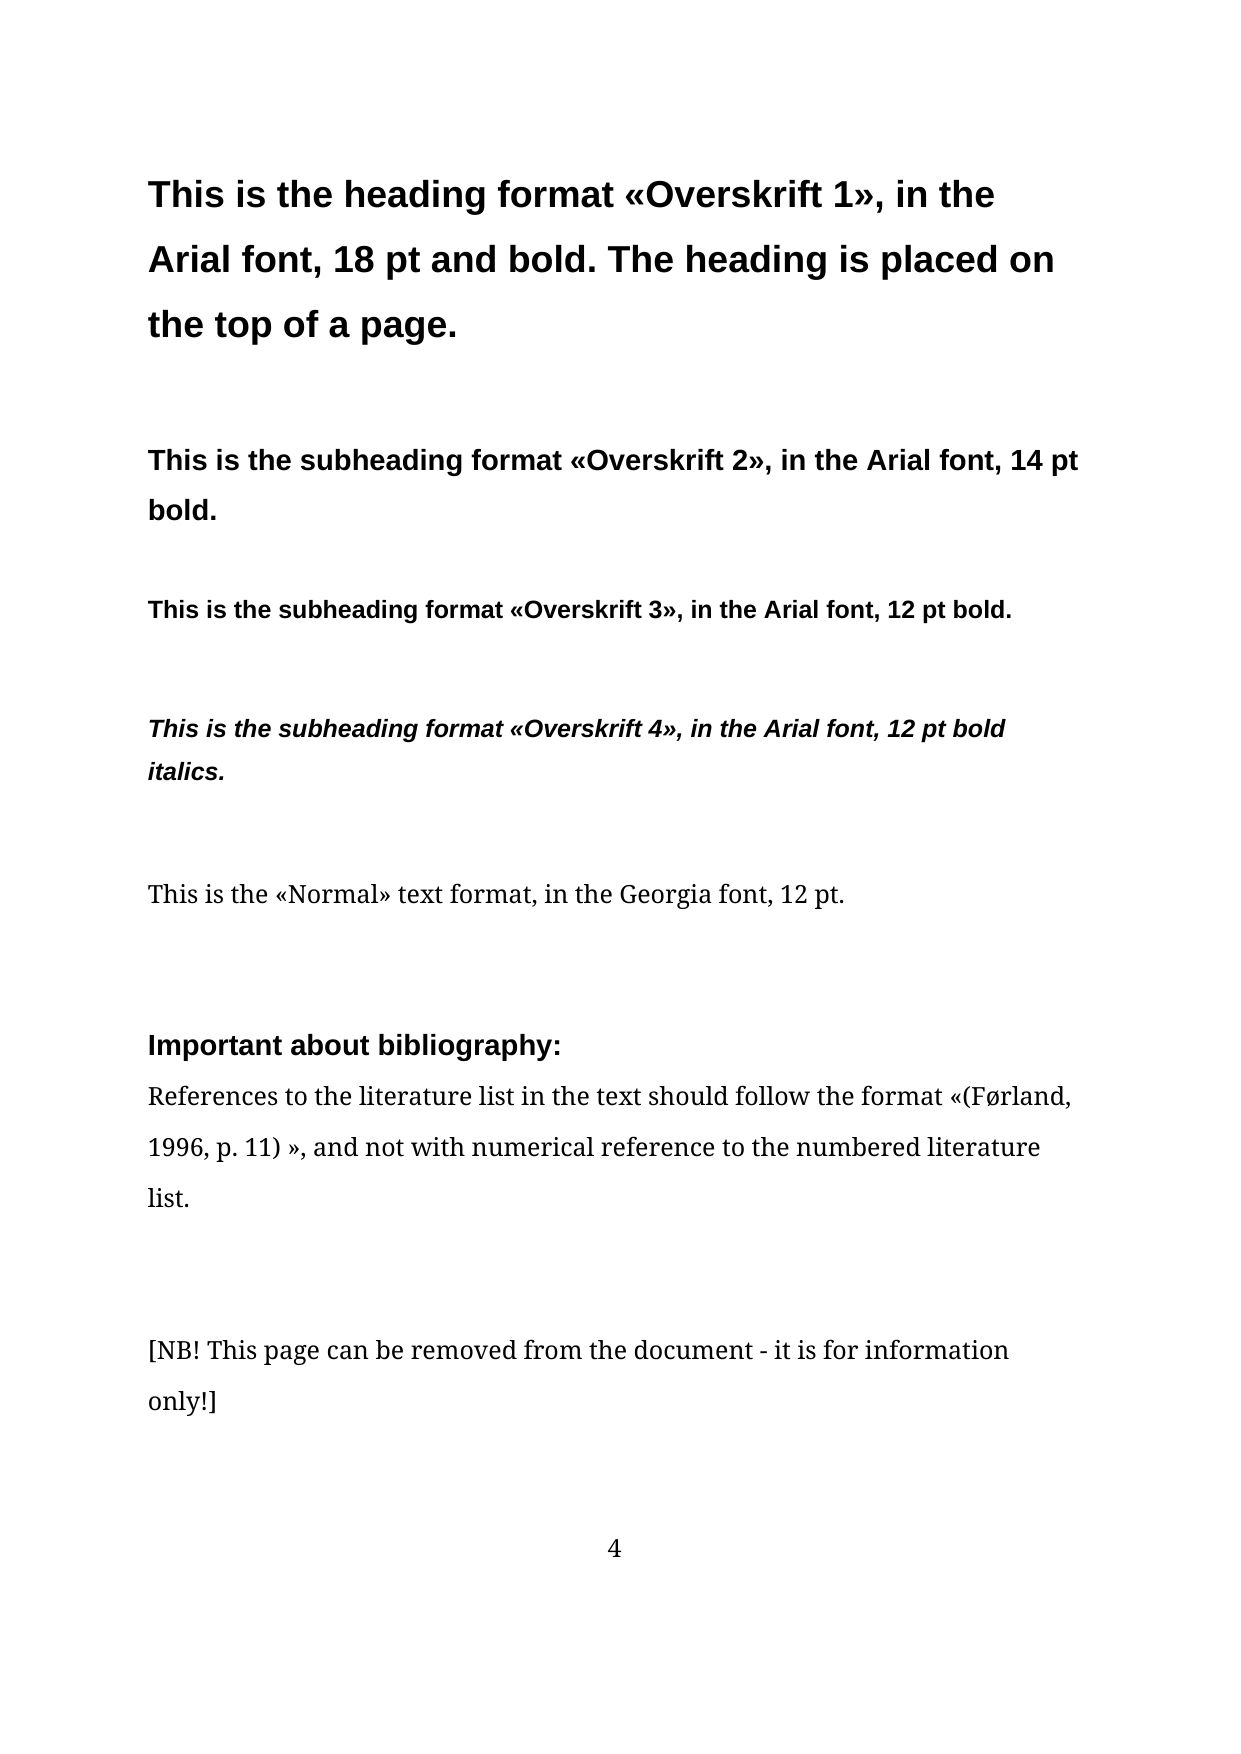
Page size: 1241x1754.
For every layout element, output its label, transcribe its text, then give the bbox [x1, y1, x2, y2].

subtitle Important about bibliography: [148, 1028, 1081, 1062]
text References to the literature list in the text should follow the format «(Førland, 1996, p. 11) », and not with numerical reference to the numbered literature list. [148, 1079, 1081, 1215]
subtitle This is the heading format «Overskrift 1», in the Arial font, 18 pt and bold. The heading is placed on the top of a page. [148, 173, 1081, 345]
subtitle This is the subheading format «Overskrift 3», in the Arial font, 12 pt bold. [148, 595, 1081, 624]
text [NB! This page can be removed from the document - it is for information only!] [148, 1333, 1081, 1418]
subtitle This is the subheading format «Overskrift 4», in the Arial font, 12 pt bold italics. [148, 714, 1081, 786]
subtitle This is the subheading format «Overskrift 2», in the Arial font, 14 pt bold. [148, 443, 1081, 527]
text This is the «Normal» text format, in the Georgia font, 12 pt. [148, 876, 1081, 910]
